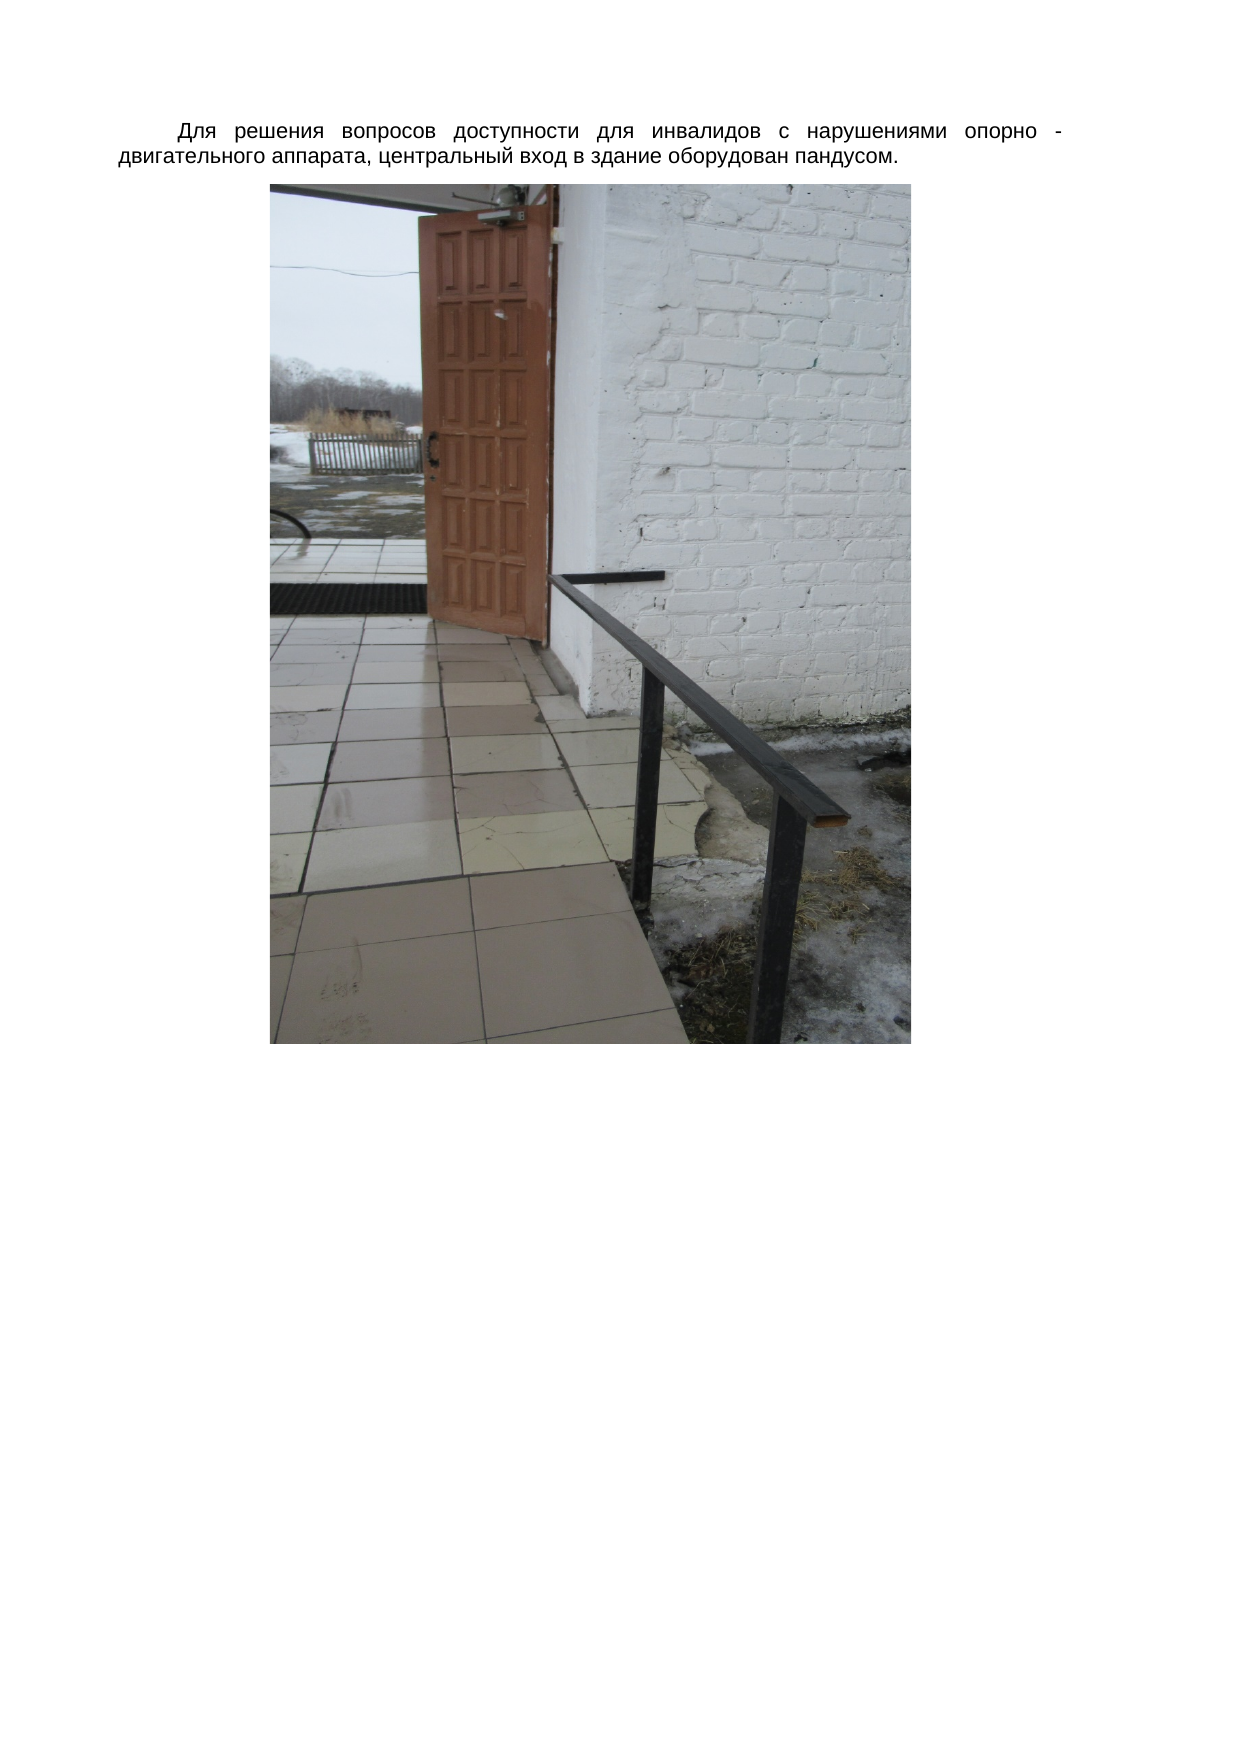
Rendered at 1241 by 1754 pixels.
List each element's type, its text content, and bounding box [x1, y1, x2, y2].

picture [269, 184, 912, 1044]
text Для решения вопросов доступности для инвалидов с нарушениями опорно - двигательного аппарата, центральный вход в здание оборудован пандусом. [118, 118, 1063, 168]
